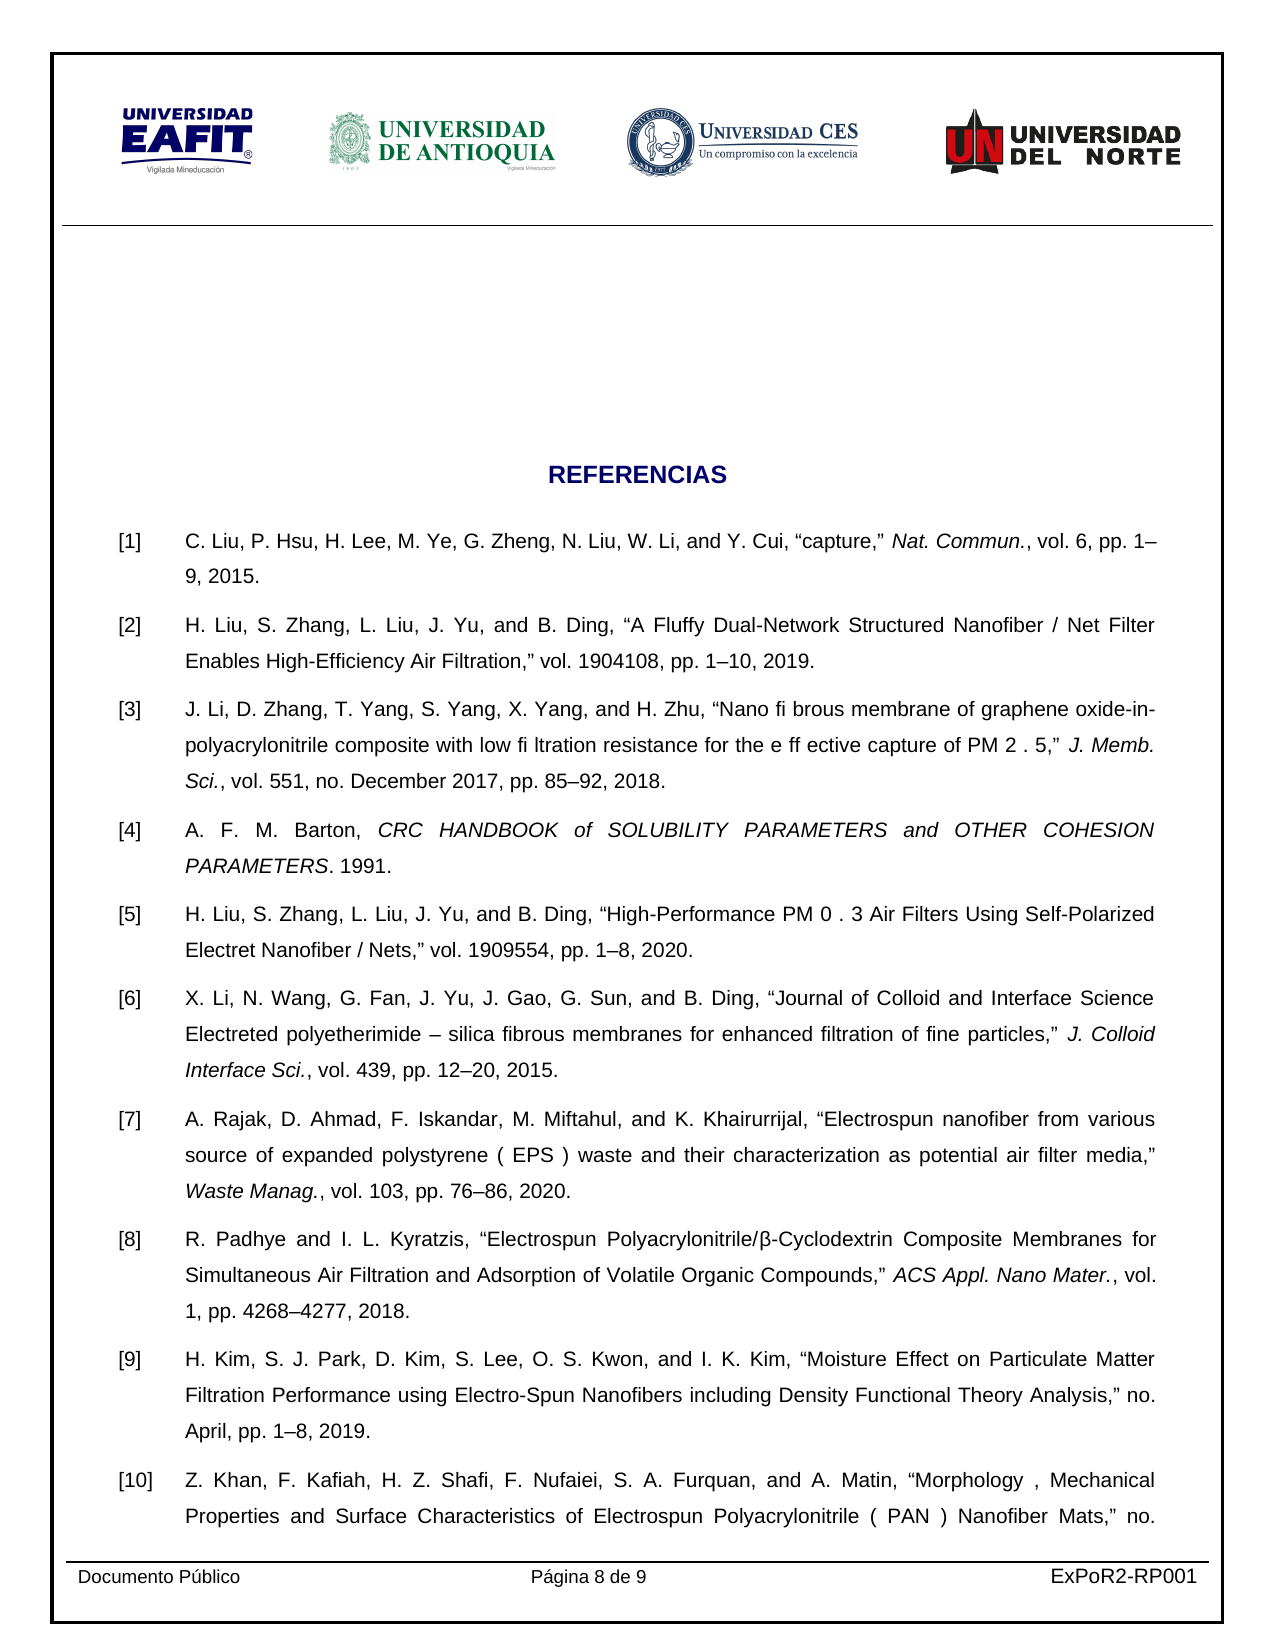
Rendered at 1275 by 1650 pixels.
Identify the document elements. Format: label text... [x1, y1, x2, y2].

text [8] R. Padhye and I. L. Kyratzis, “Electrospun Polyacrylonitrile/β-Cyclodextrin Composite Membranes for Simultaneous Air Filtration and Adsorption of Volatile Organic Compounds,” ACS Appl. Nano Mater., vol. 1, pp. 4268–4277, 2018. [118, 1227, 1157, 1323]
text [2] H. Liu, S. Zhang, L. Liu, J. Yu, and B. Ding, “A Fluffy Dual-Network Structured Nanofiber / Net Filter Enables High-Efficiency Air Filtration,” vol. 1904108, pp. 1–10, 2019. [118, 613, 1157, 673]
picture [625, 106, 859, 178]
text [7] A. Rajak, D. Ahmad, F. Iskandar, M. Miftahul, and K. Khairurrijal, “Electrospun nanofiber from various source of expanded polystyrene ( EPS ) waste and their characterization as potential air filter media,” Waste Manag., vol. 103, pp. 76–86, 2020. [118, 1107, 1157, 1202]
picture [327, 111, 557, 171]
picture [121, 108, 253, 174]
subtitle Referencias [118, 460, 1157, 489]
picture [941, 108, 1185, 174]
text [3] J. Li, D. Zhang, T. Yang, S. Yang, X. Yang, and H. Zhu, “Nano fi brous membrane of graphene oxide-in-polyacrylonitrile composite with low fi ltration resistance for the e ff ective capture of PM 2 . 5,” J. Memb. Sci., vol. 551, no. December 2017, pp. 85–92, 2018. [118, 697, 1157, 793]
text [1] C. Liu, P. Hsu, H. Lee, M. Ye, G. Zheng, N. Liu, W. Li, and Y. Cui, “capture,” Nat. Commun., vol. 6, pp. 1–9, 2015. [118, 528, 1157, 588]
text [5] H. Liu, S. Zhang, L. Liu, J. Yu, and B. Ding, “High-Performance PM 0 . 3 Air Filters Using Self-Polarized Electret Nanofiber / Nets,” vol. 1909554, pp. 1–8, 2020. [118, 902, 1157, 962]
text [9] H. Kim, S. J. Park, D. Kim, S. Lee, O. S. Kwon, and I. K. Kim, “Moisture Effect on Particulate Matter Filtration Performance using Electro-Spun Nanofibers including Density Functional Theory Analysis,” no. April, pp. 1–8, 2019. [118, 1347, 1157, 1443]
text [4] A. F. M. Barton, CRC HANDBOOK of SOLUBILITY PARAMETERS and OTHER COHESION PARAMETERS. 1991. [118, 817, 1157, 877]
text [6] X. Li, N. Wang, G. Fan, J. Yu, J. Gao, G. Sun, and B. Ding, “Journal of Colloid and Interface Science Electreted polyetherimide – silica fibrous membranes for enhanced filtration of fine particles,” J. Colloid Interface Sci., vol. 439, pp. 12–20, 2015. [118, 986, 1157, 1082]
